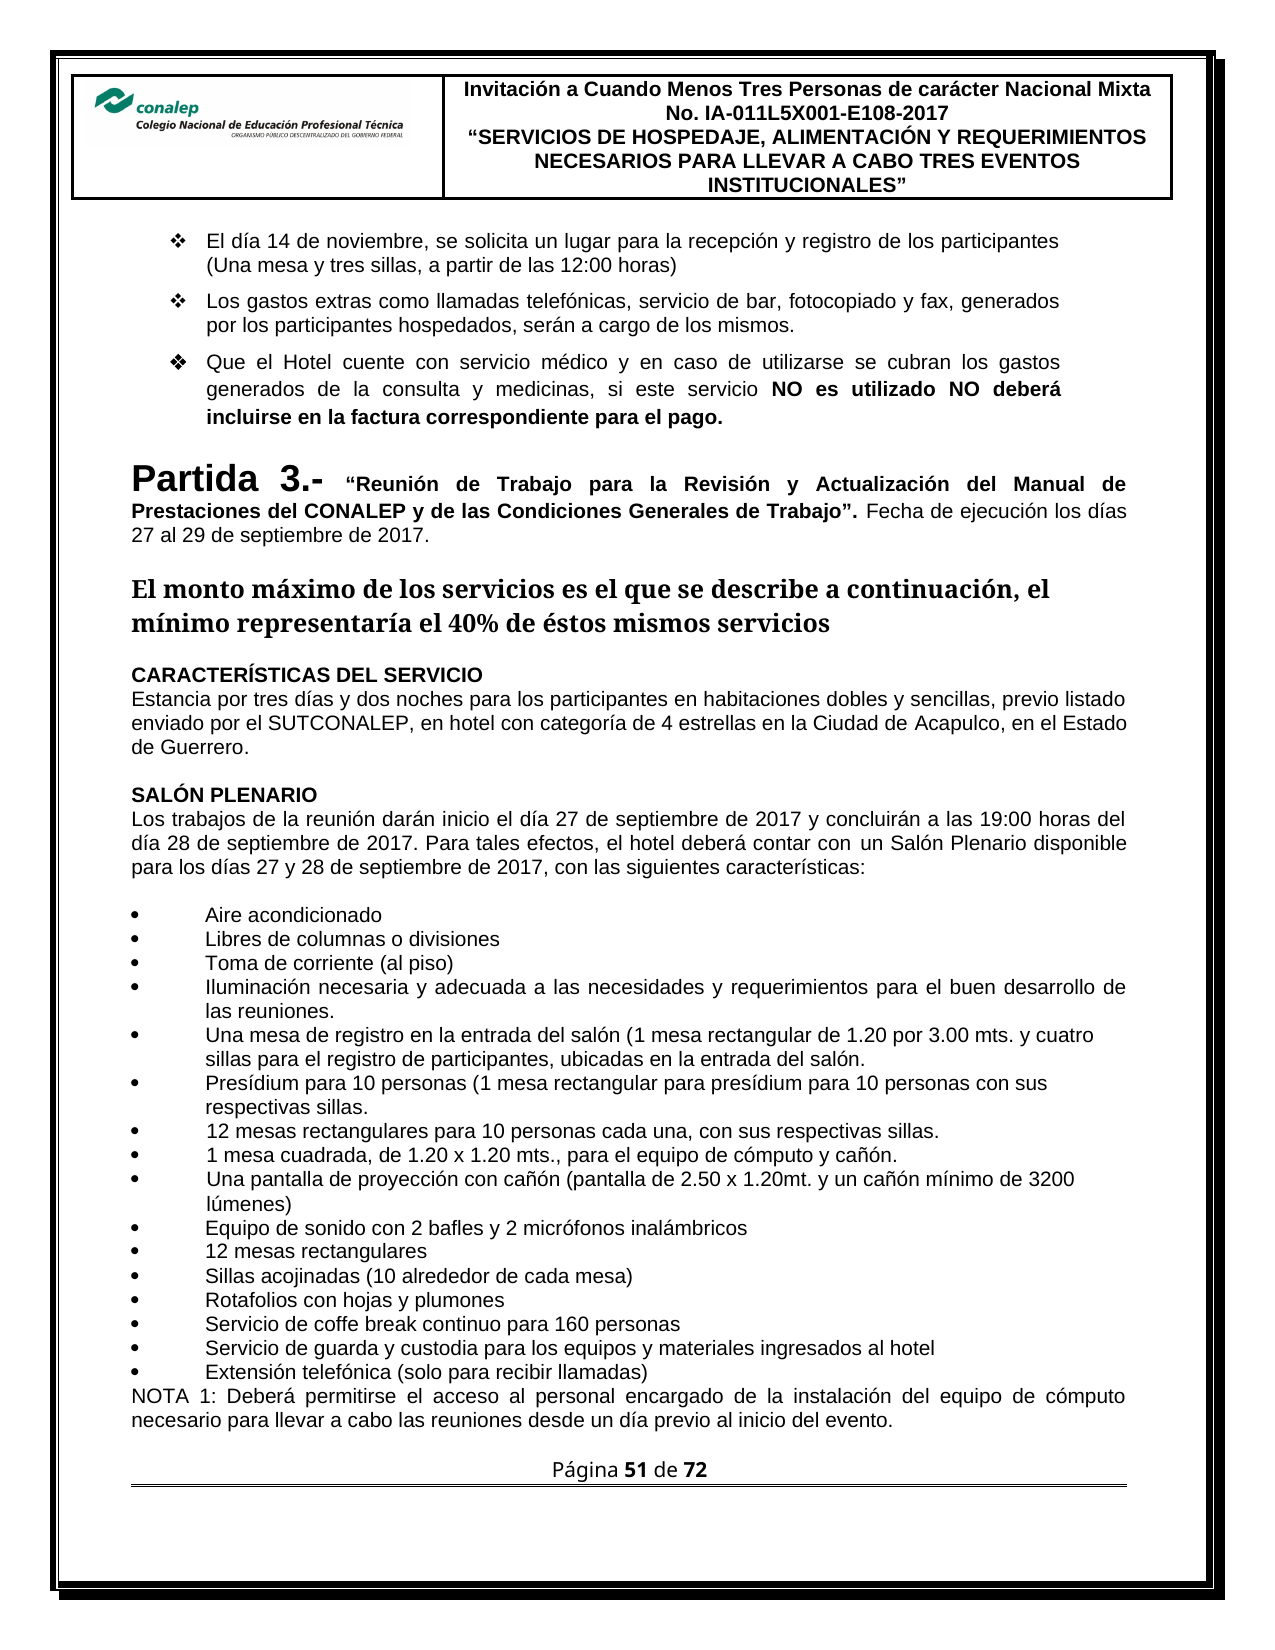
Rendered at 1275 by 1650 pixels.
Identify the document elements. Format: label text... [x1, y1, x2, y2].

text CARACTERÍSTICAS DEL SERVICIO [131, 663, 1127, 687]
list Una pantalla de proyección con cañón (pantalla de 2.50 x 1.20mt. y un cañón mínimo de 3200 lúmenes) [131, 1167, 1127, 1215]
text El monto máximo de los servicios es el que se describe a continuación, el mínimo representaría el 40% de éstos mismos servicios [131, 571, 1127, 639]
list Una mesa de registro en la entrada del salón (1 mesa rectangular de 1.20 por 3.00 mts. y cuatro sillas para el registro de participantes, ubicadas en la entrada del salón. [131, 1023, 1127, 1071]
list Aire acondicionado [131, 903, 1127, 927]
list El día 14 de noviembre, se solicita un lugar para la recepción y registro de los participantes (Una mesa y tres sillas, a partir de las 12:00 horas) [169, 229, 1061, 277]
text Los trabajos de la reunión darán inicio el día 27 de septiembre de 2017 y concluirán a las 19:00 horas del día 28 de septiembre de 2017. Para tales efectos, el hotel deberá contar con un Salón Plenario disponible para los días 27 y 28 de septiembre de 2017, con las siguientes características: [131, 807, 1127, 879]
list Libres de columnas o divisiones [131, 927, 1127, 951]
picture [83, 77, 414, 148]
list Presídium para 10 personas (1 mesa rectangular para presídium para 10 personas con sus respectivas sillas. [131, 1071, 1127, 1119]
list Que el Hotel cuente con servicio médico y en caso de utilizarse se cubran los gastos generados de la consulta y medicinas, si este servicio NO es utilizado NO deberá incluirse en la factura correspondiente para el pago. [169, 350, 1061, 429]
text Partida 3.- “Reunión de Trabajo para la Revisión y Actualización del Manual de Prestaciones del CONALEP y de las Condiciones Generales de Trabajo”. Fecha de ejecución los días 27 al 29 de septiembre de 2017. [131, 456, 1127, 547]
list Sillas acojinadas (10 alrededor de cada mesa) [131, 1263, 1127, 1287]
list Los gastos extras como llamadas telefónicas, servicio de bar, fotocopiado y fax, generados por los participantes hospedados, serán a cargo de los mismos. [169, 289, 1061, 337]
list Equipo de sonido con 2 bafles y 2 micrófonos inalámbricos [131, 1215, 1127, 1239]
text SALÓN PLENARIO [131, 783, 1127, 807]
list 12 mesas rectangulares [131, 1239, 1127, 1263]
list 1 mesa cuadrada, de 1.20 x 1.20 mts., para el equipo de cómputo y cañón. [131, 1143, 1127, 1167]
list Servicio de guarda y custodia para los equipos y materiales ingresados al hotel [131, 1336, 1127, 1360]
list Extensión telefónica (solo para recibir llamadas) [131, 1360, 1127, 1384]
list Toma de corriente (al piso) [131, 951, 1127, 975]
text Estancia por tres días y dos noches para los participantes en habitaciones dobles y sencillas, previo listado enviado por el SUTCONALEP, en hotel con categoría de 4 estrellas en la Ciudad de Acapulco, en el Estado de Guerrero. [131, 687, 1127, 759]
list Iluminación necesaria y adecuada a las necesidades y requerimientos para el buen desarrollo de las reuniones. [131, 975, 1127, 1023]
list Servicio de coffe break continuo para 160 personas [131, 1312, 1127, 1336]
list 12 mesas rectangulares para 10 personas cada una, con sus respectivas sillas. [131, 1119, 1127, 1143]
text NOTA 1: Deberá permitirse el acceso al personal encargado de la instalación del equipo de cómputo necesario para llevar a cabo las reuniones desde un día previo al inicio del evento. [131, 1384, 1127, 1432]
list Rotafolios con hojas y plumones [131, 1287, 1127, 1312]
